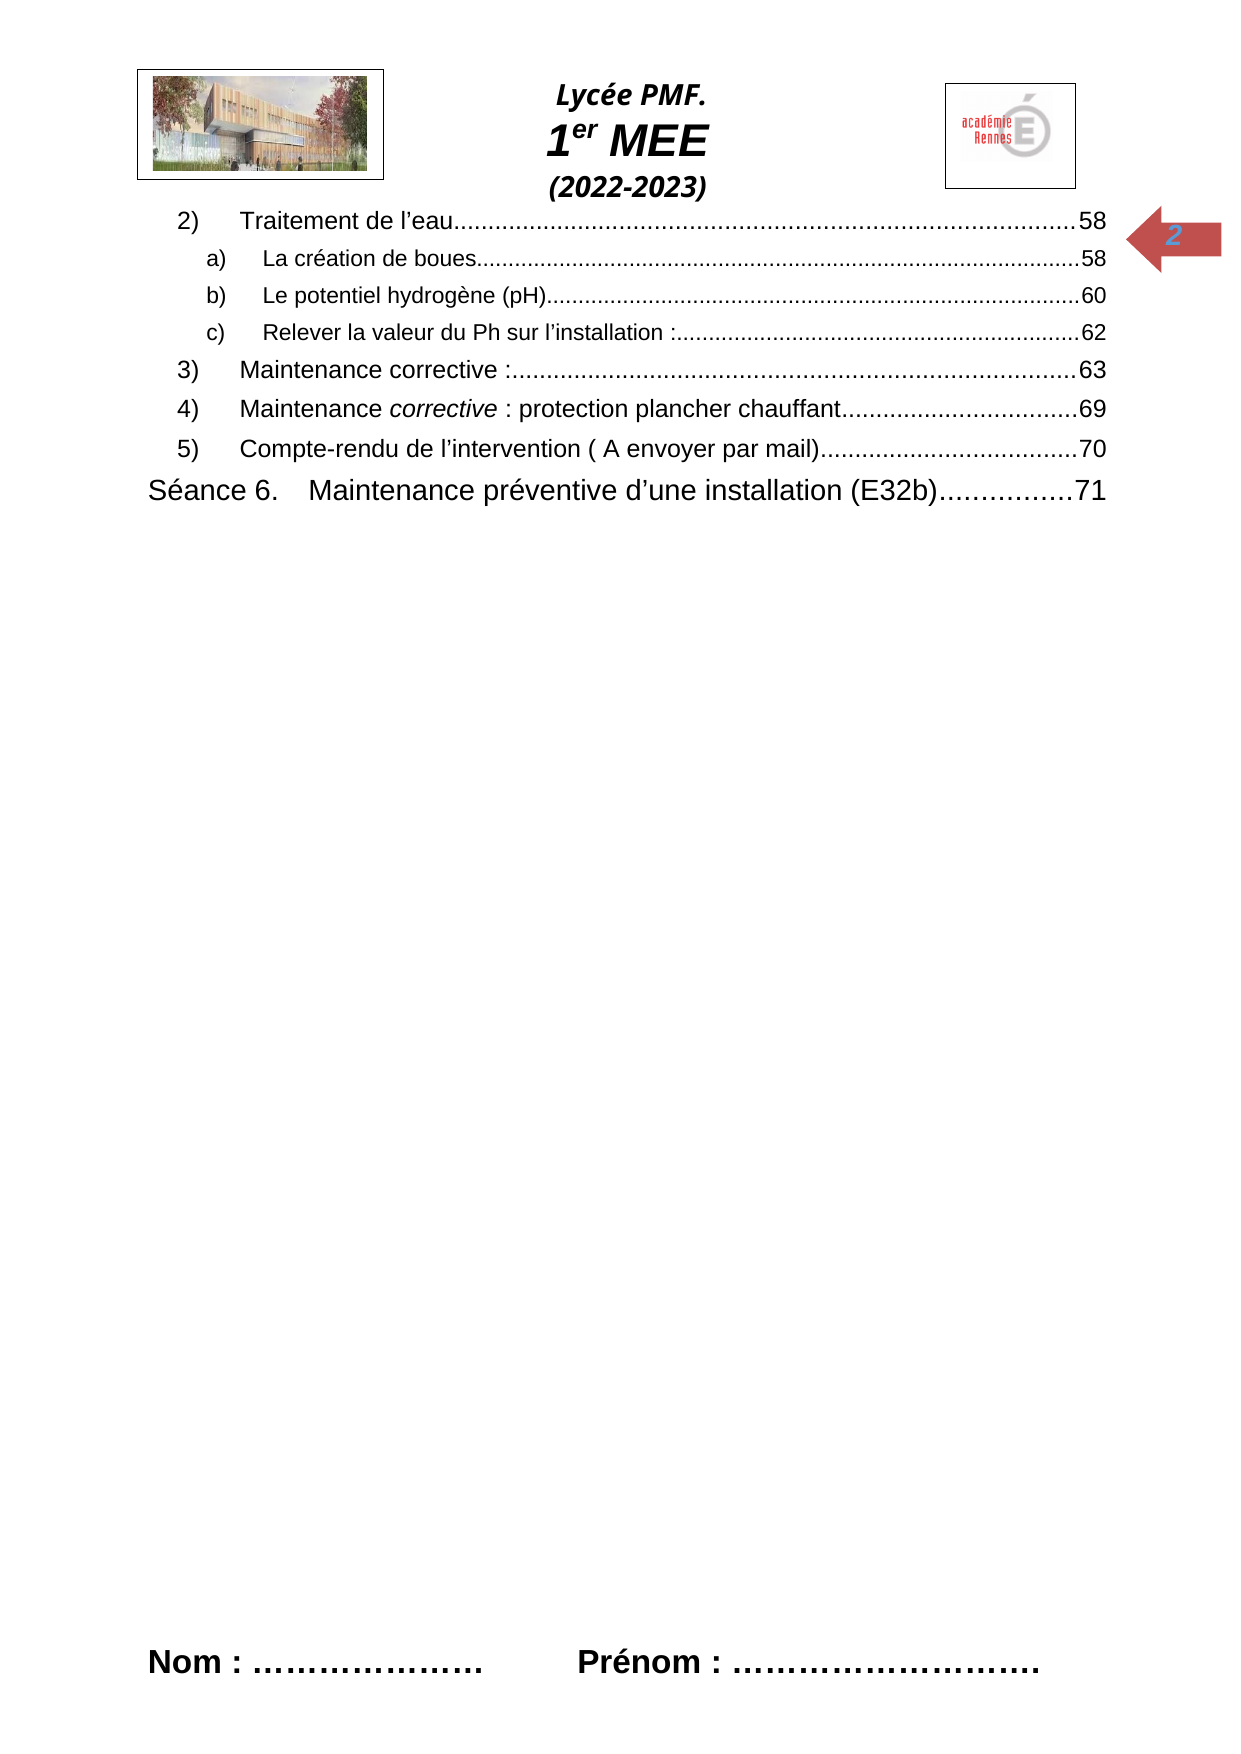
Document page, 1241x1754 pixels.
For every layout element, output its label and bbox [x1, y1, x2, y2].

picture [152, 76, 367, 171]
picture [960, 91, 1053, 162]
